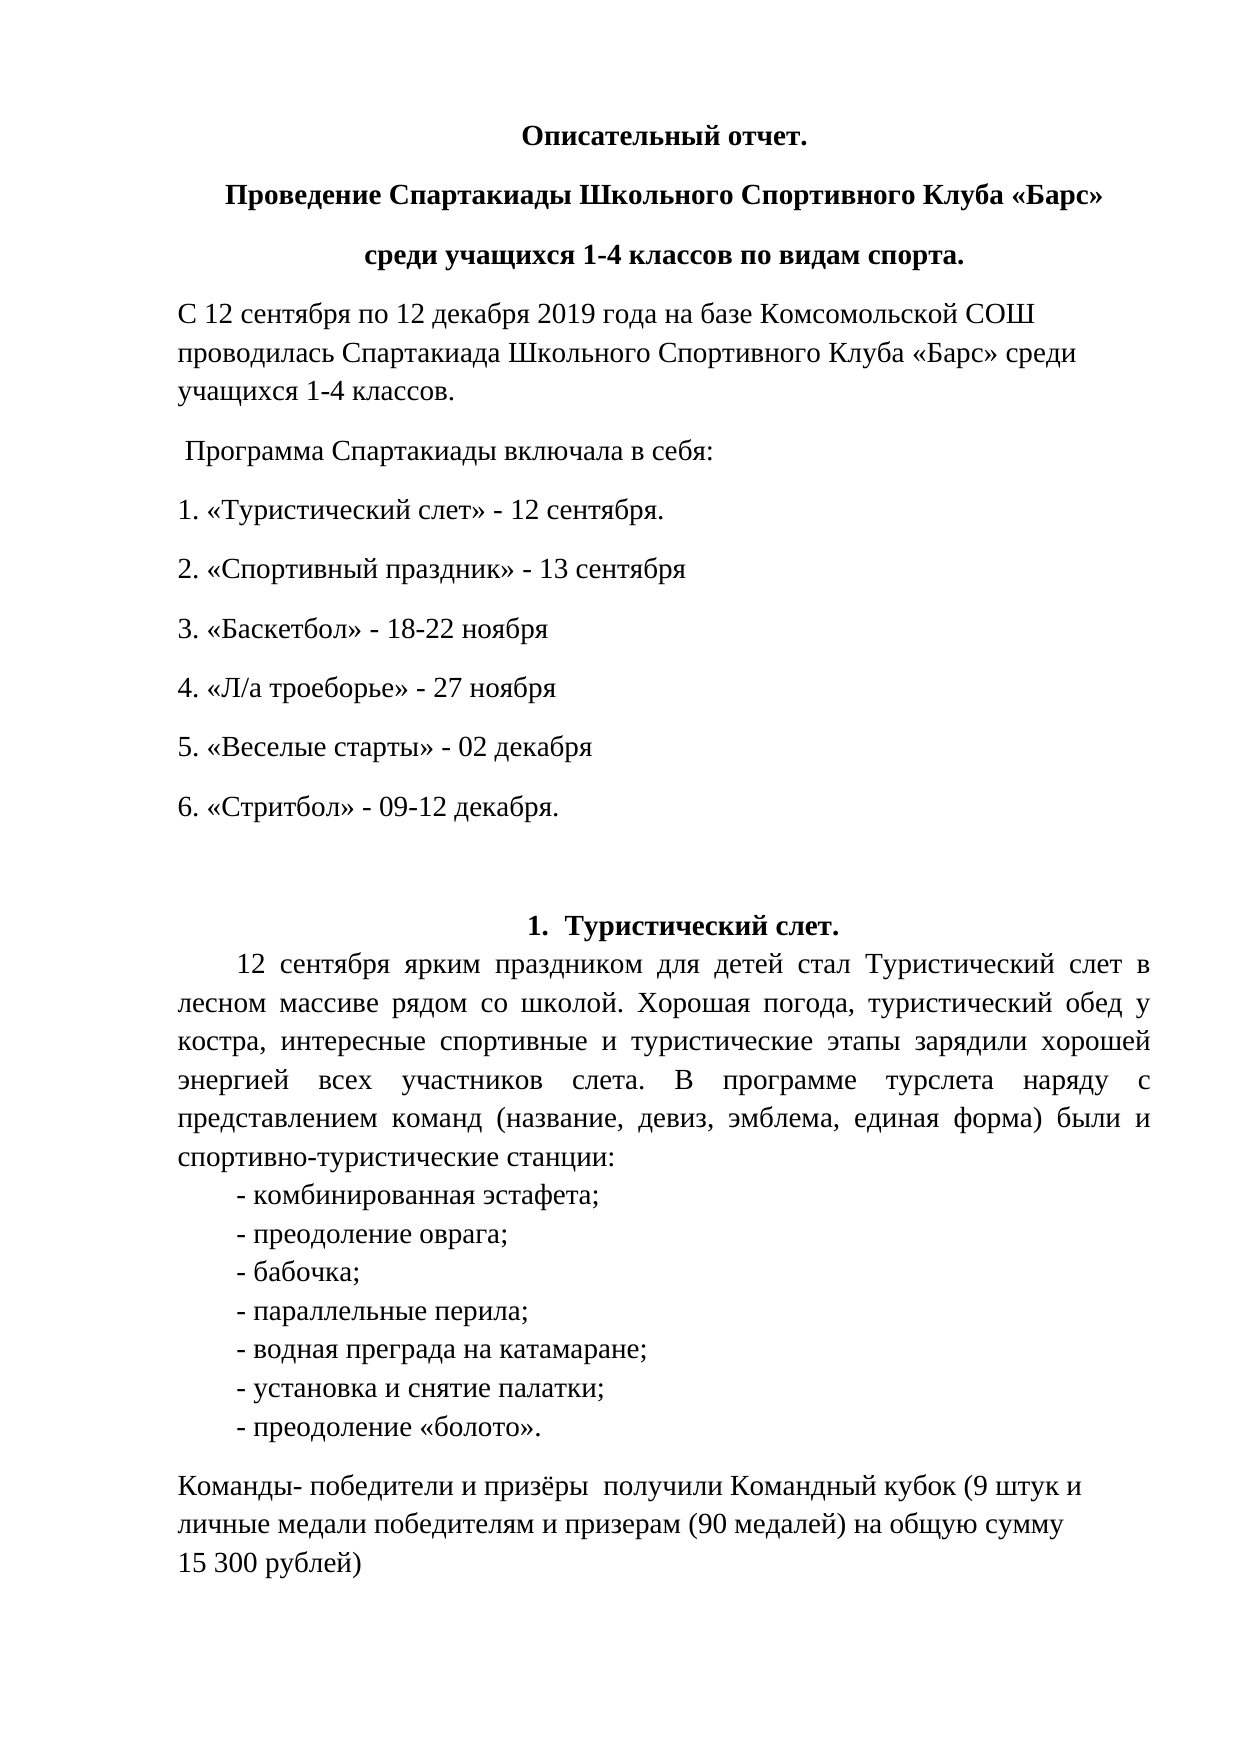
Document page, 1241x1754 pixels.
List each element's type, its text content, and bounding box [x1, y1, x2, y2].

text Программа Спартакиады включала в себя: [177, 433, 1152, 466]
list - установка и снятие палатки; [177, 1370, 1152, 1404]
text 5. «Веселые старты» - 02 декабря [177, 729, 1152, 763]
text 6. «Стритбол» - 09-12 декабря. [177, 789, 1152, 822]
text 2. «Спортивный праздник» - 13 сентября [177, 551, 1152, 585]
text Проведение Спартакиады Школьного Спортивного Клуба «Барс» [177, 177, 1152, 211]
text 3. «Баскетбол» - 18-22 ноября [177, 611, 1152, 644]
list - преодоление оврага; [177, 1216, 1152, 1249]
text Команды- победители и призёры получили Командный кубок (9 штук и личные медали победителям и призерам (90 медалей) на общую сумму 15 300 рублей) [177, 1468, 1152, 1579]
list - бабочка; [177, 1254, 1152, 1288]
text 1. «Туристический слет» - 12 сентября. [177, 492, 1152, 526]
list - водная преграда на катамаране; [177, 1332, 1152, 1365]
text 4. «Л/а троеборье» - 27 ноября [177, 670, 1152, 704]
text С 12 сентября по 12 декабря 2019 года на базе Комсомольской СОШ проводилась Спартакиада Школьного Спортивного Клуба «Барс» среди учащихся 1-4 классов. [177, 296, 1152, 407]
list - параллельные перила; [177, 1293, 1152, 1327]
list - преодоление «болото». [177, 1409, 1152, 1442]
list 12 сентября ярким праздником для детей стал Туристический слет в лесном массиве рядом со школой. Хорошая погода, туристический обед у костра, интересные спортивные и туристические этапы зарядили хорошей энергией всех участников слета. В программе турслета наряду с представлением команд (название, девиз, эмблема, единая форма) были и спортивно-туристические станции: [177, 946, 1152, 1172]
list Туристический слет. [215, 908, 1152, 941]
text Описательный отчет. [177, 118, 1152, 152]
text среди учащихся 1-4 классов по видам спорта. [177, 237, 1152, 270]
list - комбинированная эстафета; [177, 1177, 1152, 1211]
